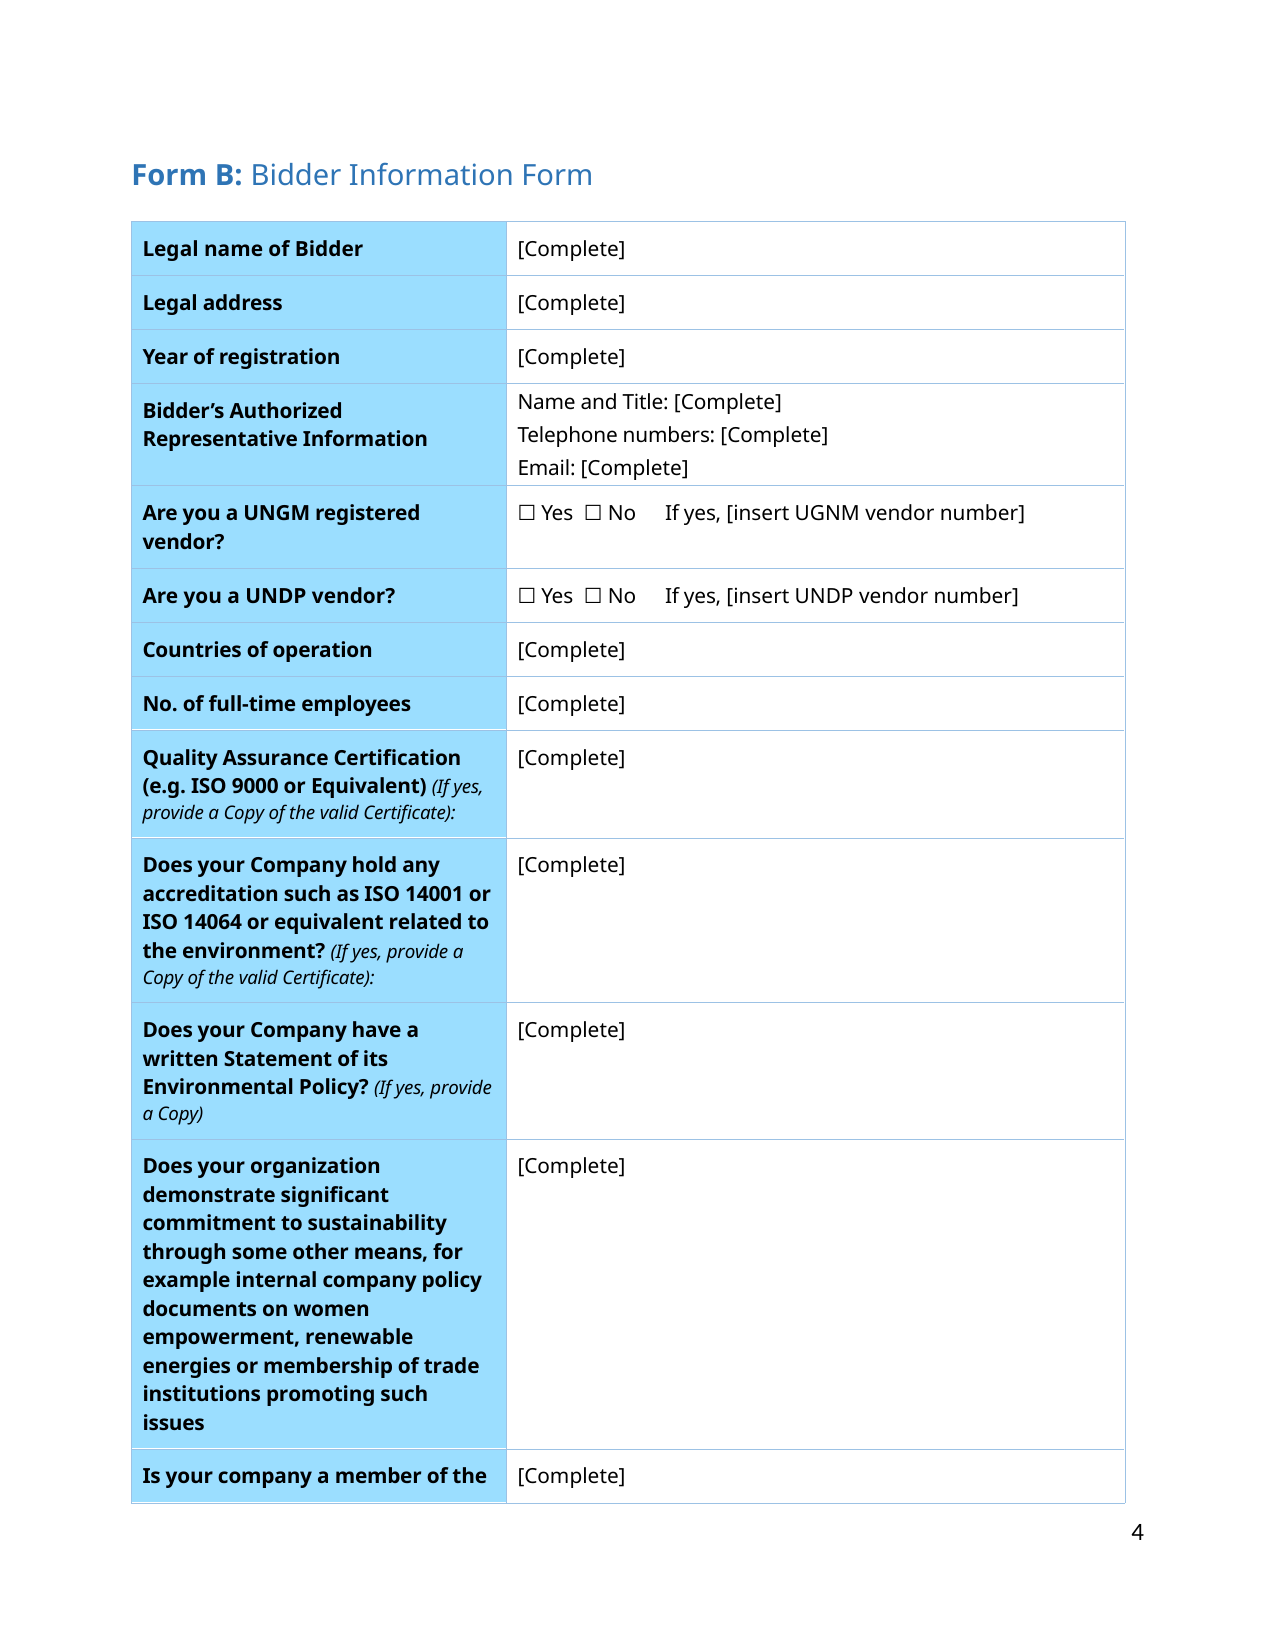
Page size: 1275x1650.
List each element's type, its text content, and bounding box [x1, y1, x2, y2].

table_cell Are you a UNGM registered vendor? [132, 486, 506, 568]
table_cell [Complete] [507, 275, 1125, 329]
table_cell [Complete] [507, 676, 1125, 729]
table_cell [Complete] [507, 1449, 1125, 1502]
table_cell Does your Company hold any accreditation such as ISO 14001 or ISO 14064 or equivalent related to the environment? (If yes, provide a Copy of the valid Certificate): [132, 839, 506, 1002]
table_cell [Complete] [507, 1002, 1125, 1139]
table_cell Countries of operation [132, 623, 506, 676]
table_cell [Complete] [507, 1139, 1125, 1448]
table_cell [Complete] [507, 622, 1125, 676]
table_cell Bidder’s Authorized Representative Information [132, 384, 506, 485]
table_cell Year of registration [132, 330, 506, 383]
table_cell Does your organization demonstrate significant commitment to sustainability through some other means, for example internal company policy documents on women empowerment, renewable energies or membership of trade institutions promoting such issues [132, 1140, 506, 1448]
table_cell Yes No If yes, [insert UNDP vendor number] [507, 568, 1125, 622]
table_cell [132, 1450, 506, 1502]
table_cell [Complete] [507, 329, 1125, 383]
table_cell Does your Company have a written Statement of its Environmental Policy? (If yes, provide a Copy) [132, 1003, 506, 1139]
table_cell Are you a UNDP vendor? [132, 569, 506, 622]
table_cell [Complete] [507, 838, 1125, 1002]
table_cell Name and Title: [Complete] Telephone numbers: [Complete] Email: [Complete] [507, 383, 1125, 485]
table_cell Quality Assurance Certification (e.g. ISO 9000 or Equivalent) (If yes, provide a Copy of the valid Certificate): [132, 731, 506, 837]
table_cell Yes No If yes, [insert UGNM vendor number] [507, 485, 1125, 568]
table_header Legal name of Bidder [132, 222, 506, 275]
table_header [Complete] [507, 222, 1125, 275]
table_cell [Complete] [507, 730, 1125, 837]
table_cell Legal address [132, 276, 506, 329]
subtitle Form B: Bidder Information Form [131, 154, 1144, 194]
table_cell No. of full-time employees [132, 677, 506, 729]
